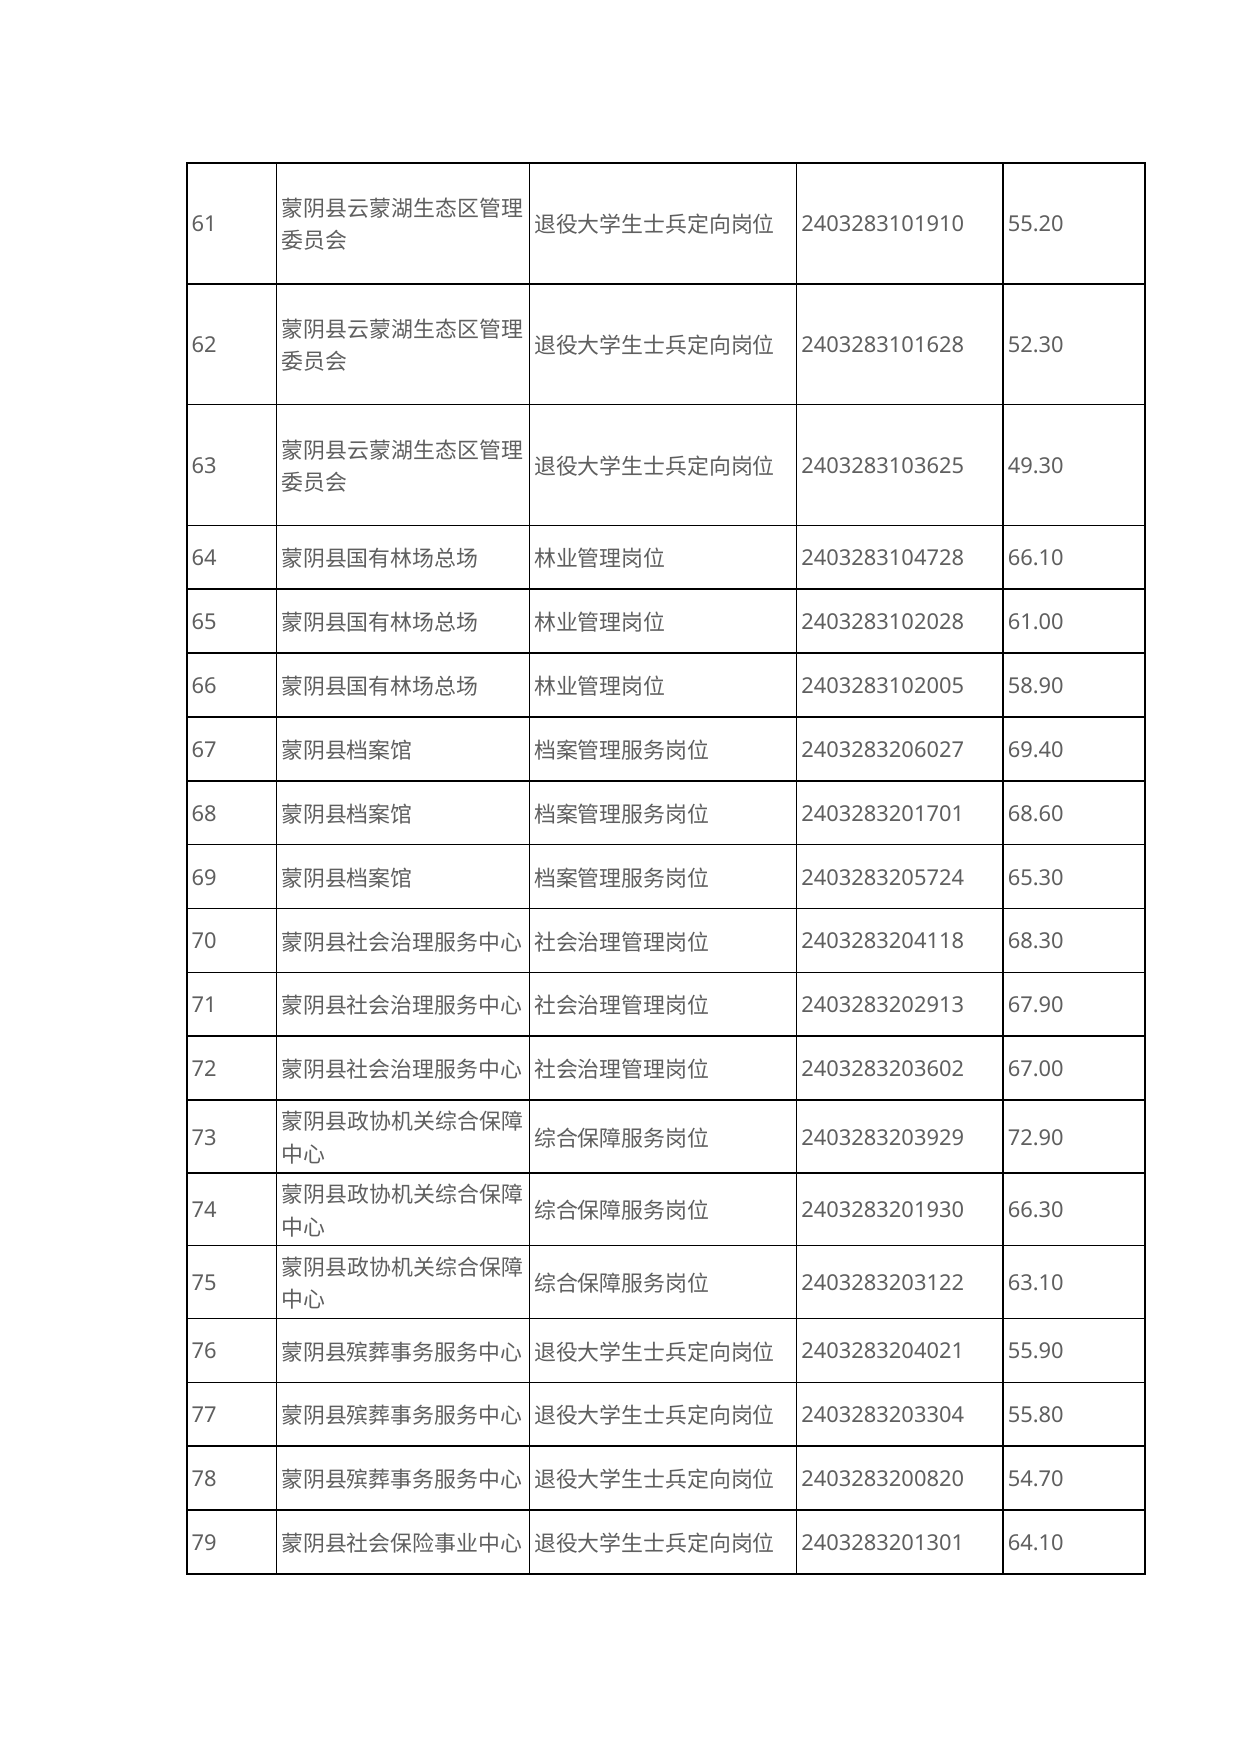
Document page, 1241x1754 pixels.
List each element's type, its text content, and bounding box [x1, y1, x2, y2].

table_cell 综合保障服务岗位 [530, 1246, 796, 1318]
table_cell 67.90 [1004, 973, 1144, 1035]
table_cell 林业管理岗位 [530, 590, 796, 652]
table_cell 72.90 [1004, 1101, 1144, 1172]
table_cell 档案管理服务岗位 [530, 782, 796, 844]
table_cell 蒙阴县殡葬事务服务中心 [277, 1319, 529, 1381]
table_cell 68.30 [1004, 909, 1144, 971]
table_cell 蒙阴县政协机关综合保障中心 [277, 1174, 529, 1245]
table_cell 综合保障服务岗位 [530, 1174, 796, 1245]
table_cell 2403283200820 [797, 1447, 1002, 1509]
table_cell 62 [188, 285, 276, 404]
table_cell 档案管理服务岗位 [530, 718, 796, 780]
table_cell 2403283102005 [797, 654, 1002, 716]
table_cell 社会治理管理岗位 [530, 973, 796, 1035]
table_cell 2403283103625 [797, 405, 1002, 524]
table_cell 77 [188, 1383, 276, 1445]
table_cell 退役大学生士兵定向岗位 [530, 405, 796, 524]
table_cell 蒙阴县社会治理服务中心 [277, 909, 529, 971]
table_cell 76 [188, 1319, 276, 1381]
table_cell 蒙阴县殡葬事务服务中心 [277, 1383, 529, 1445]
table_cell 2403283203929 [797, 1101, 1002, 1172]
table_cell 蒙阴县社会治理服务中心 [277, 973, 529, 1035]
table_cell 68.60 [1004, 782, 1144, 844]
table_cell 档案管理服务岗位 [530, 845, 796, 908]
table_cell 2403283201930 [797, 1174, 1002, 1245]
table_cell 61.00 [1004, 590, 1144, 652]
table_cell 78 [188, 1447, 276, 1509]
table_cell 64 [188, 526, 276, 588]
table_cell 蒙阴县云蒙湖生态区管理委员会 [277, 164, 529, 283]
table_cell 68 [188, 782, 276, 844]
table_cell 蒙阴县国有林场总场 [277, 526, 529, 588]
table_cell 林业管理岗位 [530, 654, 796, 716]
table_cell 2403283206027 [797, 718, 1002, 780]
table_cell 2403283203304 [797, 1383, 1002, 1445]
table_cell 2403283203122 [797, 1246, 1002, 1318]
table_cell 林业管理岗位 [530, 526, 796, 588]
table_cell 79 [188, 1511, 276, 1573]
table_cell 蒙阴县社会治理服务中心 [277, 1037, 529, 1099]
table_cell 退役大学生士兵定向岗位 [530, 164, 796, 283]
table_cell 71 [188, 973, 276, 1035]
table_cell 2403283203602 [797, 1037, 1002, 1099]
table_cell 蒙阴县国有林场总场 [277, 590, 529, 652]
table_cell 65 [188, 590, 276, 652]
table_cell 综合保障服务岗位 [530, 1101, 796, 1172]
table_cell 退役大学生士兵定向岗位 [530, 1319, 796, 1381]
table_cell 52.30 [1004, 285, 1144, 404]
table_cell 蒙阴县档案馆 [277, 782, 529, 844]
table_cell 社会治理管理岗位 [530, 1037, 796, 1099]
table_cell 66.30 [1004, 1174, 1144, 1245]
table_cell 63 [188, 405, 276, 524]
table_cell 退役大学生士兵定向岗位 [530, 1447, 796, 1509]
table_cell 49.30 [1004, 405, 1144, 524]
table_cell 2403283201701 [797, 782, 1002, 844]
table_cell 退役大学生士兵定向岗位 [530, 1511, 796, 1573]
table_cell 2403283201301 [797, 1511, 1002, 1573]
table_cell 55.80 [1004, 1383, 1144, 1445]
table_cell 2403283205724 [797, 845, 1002, 908]
table_cell 55.20 [1004, 164, 1144, 283]
table_cell 蒙阴县云蒙湖生态区管理委员会 [277, 405, 529, 524]
table_cell 65.30 [1004, 845, 1144, 908]
table_cell 63.10 [1004, 1246, 1144, 1318]
table_cell 70 [188, 909, 276, 971]
table_cell 73 [188, 1101, 276, 1172]
table_cell 58.90 [1004, 654, 1144, 716]
table_cell 2403283101910 [797, 164, 1002, 283]
table_cell 54.70 [1004, 1447, 1144, 1509]
table_cell 64.10 [1004, 1511, 1144, 1573]
table_cell 蒙阴县政协机关综合保障中心 [277, 1101, 529, 1172]
table_cell 2403283204021 [797, 1319, 1002, 1381]
table_cell 蒙阴县政协机关综合保障中心 [277, 1246, 529, 1318]
table_cell 2403283204118 [797, 909, 1002, 971]
table_cell 退役大学生士兵定向岗位 [530, 1383, 796, 1445]
table_cell 蒙阴县殡葬事务服务中心 [277, 1447, 529, 1509]
table_cell 66.10 [1004, 526, 1144, 588]
table_cell 蒙阴县档案馆 [277, 845, 529, 908]
table_cell 75 [188, 1246, 276, 1318]
table_cell 退役大学生士兵定向岗位 [530, 285, 796, 404]
table_cell 67.00 [1004, 1037, 1144, 1099]
table_cell 2403283102028 [797, 590, 1002, 652]
table_cell 72 [188, 1037, 276, 1099]
table_cell 61 [188, 164, 276, 283]
table_cell 74 [188, 1174, 276, 1245]
table_cell 蒙阴县云蒙湖生态区管理委员会 [277, 285, 529, 404]
table_cell 69 [188, 845, 276, 908]
table_cell 蒙阴县档案馆 [277, 718, 529, 780]
table_cell 2403283202913 [797, 973, 1002, 1035]
table_cell 蒙阴县社会保险事业中心 [277, 1511, 529, 1573]
table_cell 55.90 [1004, 1319, 1144, 1381]
table_cell 社会治理管理岗位 [530, 909, 796, 971]
table_cell 69.40 [1004, 718, 1144, 780]
table_cell 蒙阴县国有林场总场 [277, 654, 529, 716]
table_cell 67 [188, 718, 276, 780]
table_cell 2403283104728 [797, 526, 1002, 588]
table_cell 2403283101628 [797, 285, 1002, 404]
table_cell 66 [188, 654, 276, 716]
